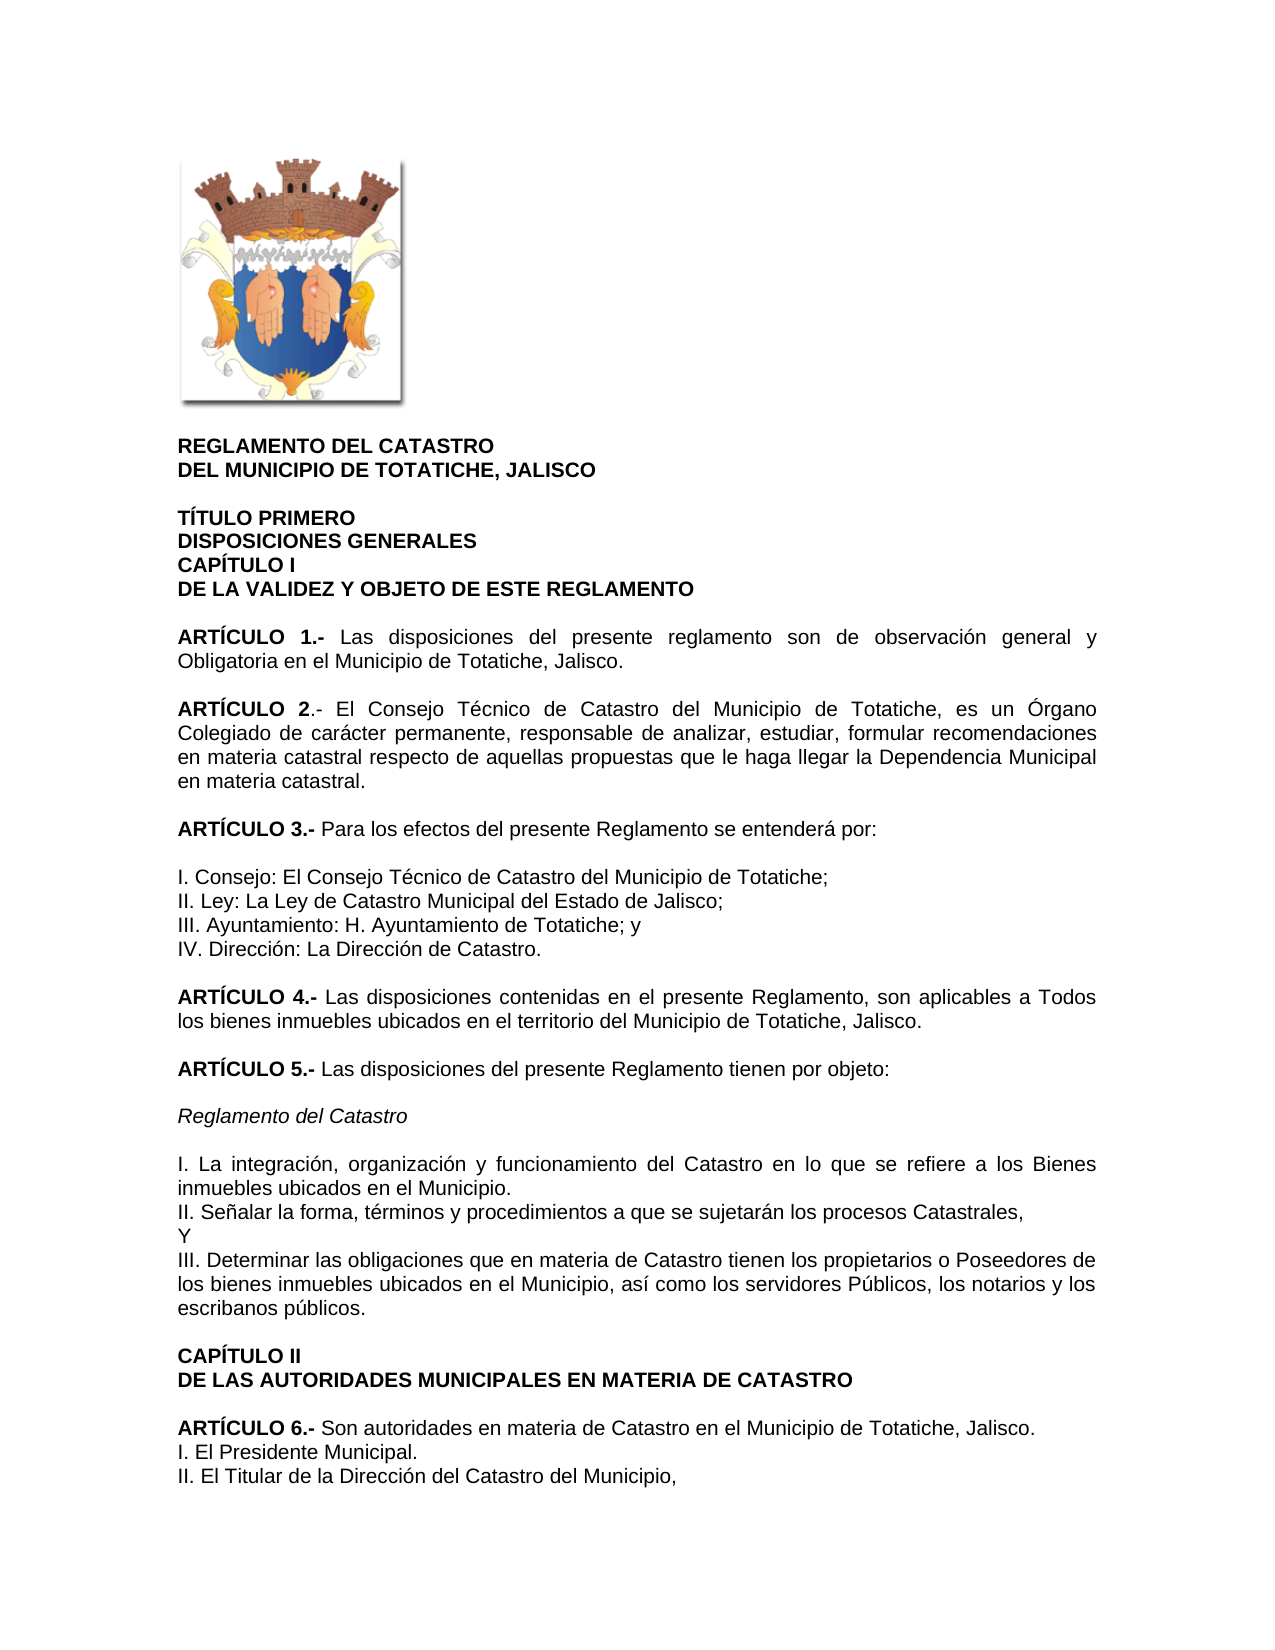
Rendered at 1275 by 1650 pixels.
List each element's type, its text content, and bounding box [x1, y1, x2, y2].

text CAPÍTULO II [177, 1344, 1098, 1368]
picture [177, 147, 407, 409]
text IV. Dirección: La Dirección de Catastro. [177, 937, 1098, 961]
text III. Ayuntamiento: H. Ayuntamiento de Totatiche; y [177, 913, 1098, 937]
text TÍTULO PRIMERO [177, 505, 1098, 529]
text Y [177, 1224, 1098, 1248]
text III. Determinar las obligaciones que en materia de Catastro tienen los propietarios o Poseedores de los bienes inmuebles ubicados en el Municipio, así como los servidores Públicos, los notarios y los escribanos públicos. [177, 1248, 1098, 1320]
text CAPÍTULO I [177, 553, 1098, 577]
text II. Señalar la forma, términos y procedimientos a que se sujetarán los procesos Catastrales, [177, 1200, 1098, 1224]
text DISPOSICIONES GENERALES [177, 529, 1098, 553]
text ARTÍCULO 5.- Las disposiciones del presente Reglamento tienen por objeto: [177, 1056, 1098, 1080]
text ARTÍCULO 2.- El Consejo Técnico de Catastro del Municipio de Totatiche, es un Órgano Colegiado de carácter permanente, responsable de analizar, estudiar, formular recomendaciones en materia catastral respecto de aquellas propuestas que le haga llegar la Dependencia Municipal en materia catastral. [177, 697, 1098, 793]
text DE LAS AUTORIDADES MUNICIPALES EN MATERIA DE CATASTRO [177, 1368, 1098, 1392]
text Reglamento del Catastro [177, 1104, 1098, 1128]
text DE LA VALIDEZ Y OBJETO DE ESTE REGLAMENTO [177, 577, 1098, 601]
text I. Consejo: El Consejo Técnico de Catastro del Municipio de Totatiche; [177, 865, 1098, 889]
text REGLAMENTO DEL CATASTRO [177, 433, 1098, 457]
text I. El Presidente Municipal. [177, 1440, 1098, 1464]
text ARTÍCULO 4.- Las disposiciones contenidas en el presente Reglamento, son aplicables a Todos los bienes inmuebles ubicados en el territorio del Municipio de Totatiche, Jalisco. [177, 984, 1098, 1032]
text ARTÍCULO 1.- Las disposiciones del presente reglamento son de observación general y Obligatoria en el Municipio de Totatiche, Jalisco. [177, 625, 1098, 673]
text II. Ley: La Ley de Catastro Municipal del Estado de Jalisco; [177, 889, 1098, 913]
text ARTÍCULO 3.- Para los efectos del presente Reglamento se entenderá por: [177, 817, 1098, 841]
text I. La integración, organización y funcionamiento del Catastro en lo que se refiere a los Bienes inmuebles ubicados en el Municipio. [177, 1152, 1098, 1200]
text II. El Titular de la Dirección del Catastro del Municipio, [177, 1464, 1098, 1488]
text DEL MUNICIPIO DE TOTATICHE, JALISCO [177, 457, 1098, 481]
text ARTÍCULO 6.- Son autoridades en materia de Catastro en el Municipio de Totatiche, Jalisco. [177, 1416, 1098, 1440]
